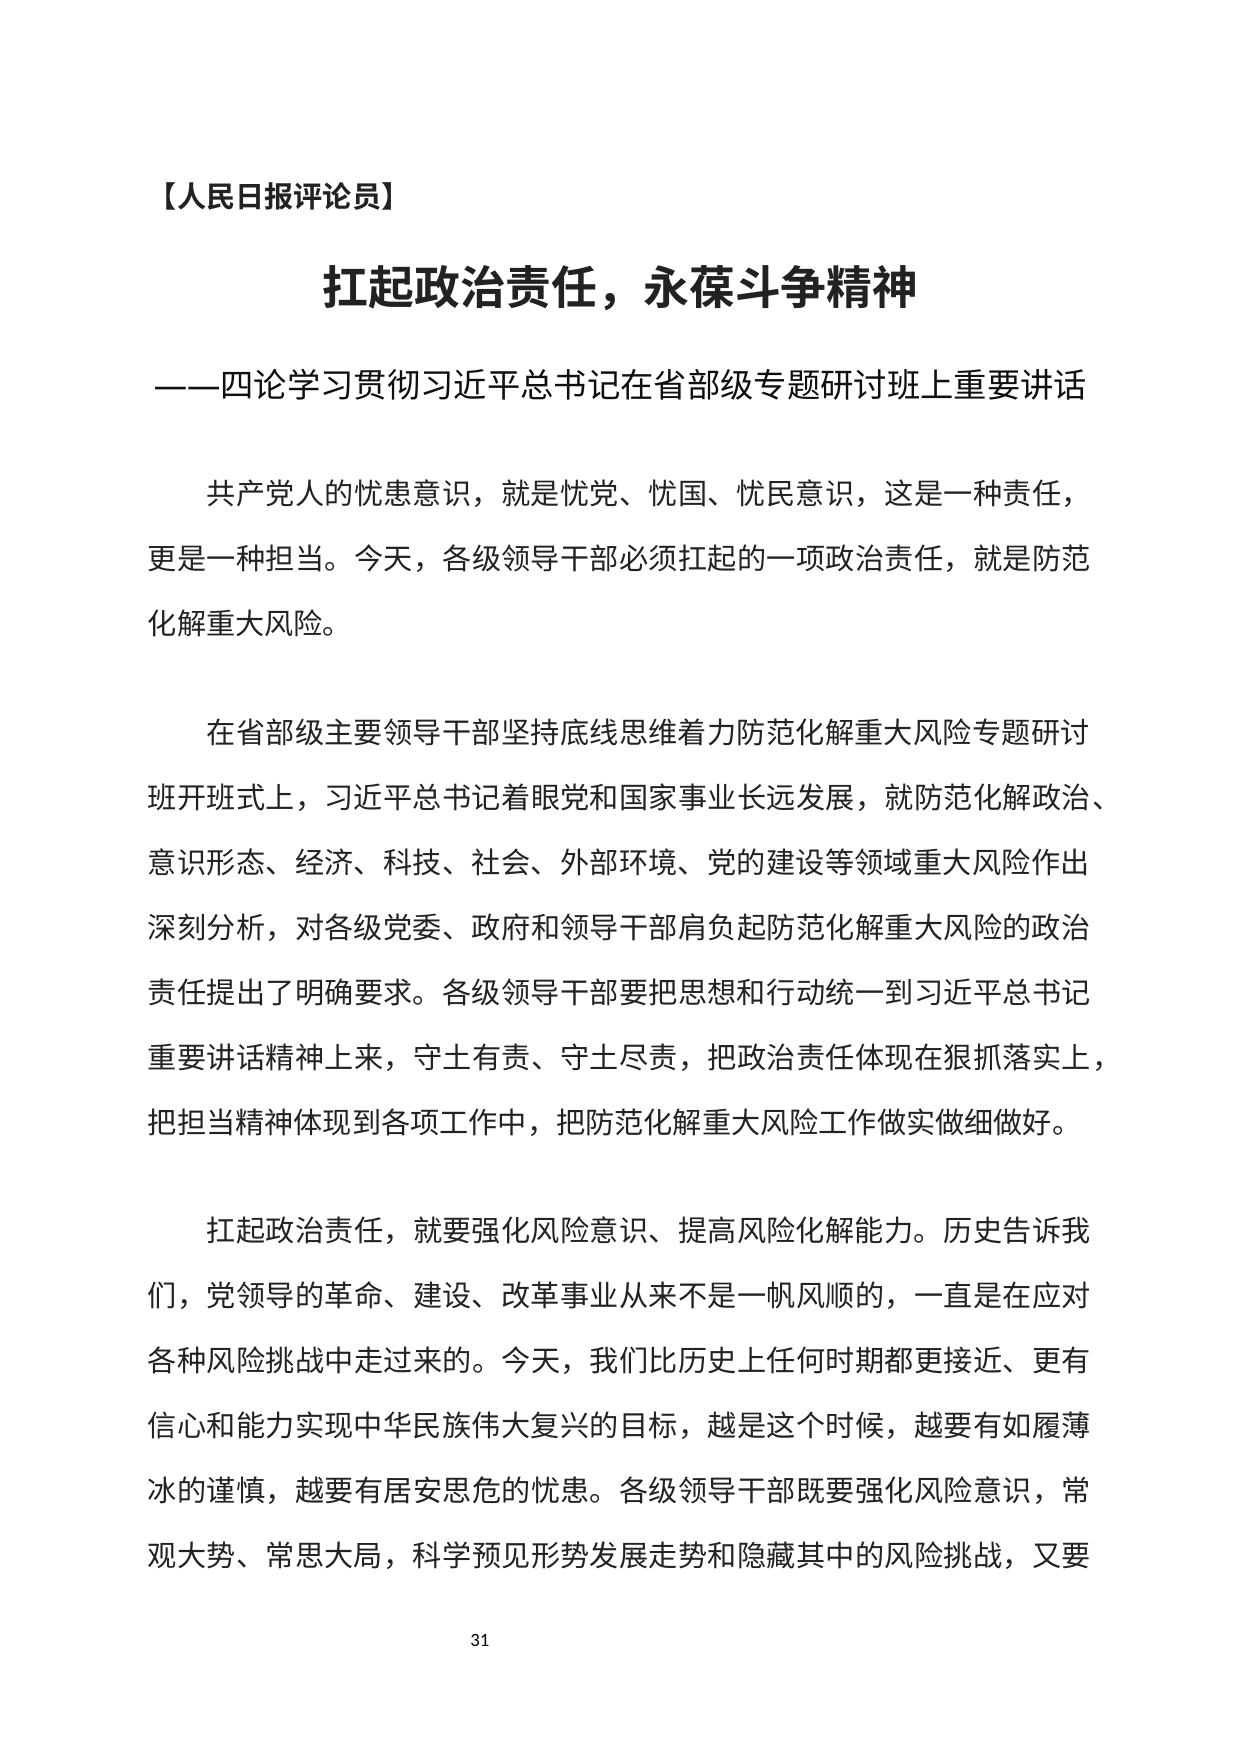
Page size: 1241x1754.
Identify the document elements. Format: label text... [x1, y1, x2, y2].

subtitle 【人民日报评论员】 [148, 162, 1093, 227]
text 在省部级主要领导干部坚持底线思维着力防范化解重大风险专题研讨班开班式上，习近平总书记着眼党和国家事业长远发展，就防范化解政治、意识形态、经济、科技、社会、外部环境、党的建设等领域重大风险作出深刻分析，对各级党委、政府和领导干部肩负起防范化解重大风险的政治责任提出了明确要求。各级领导干部要把思想和行动统一到习近平总书记重要讲话精神上来，守土有责、守土尽责，把政治责任体现在狠抓落实上，把担当精神体现到各项工作中，把防范化解重大风险工作做实做细做好。 [148, 698, 1093, 1153]
subtitle 扛起政治责任，永葆斗争精神 [148, 236, 1093, 333]
subtitle ——四论学习贯彻习近平总书记在省部级专题研讨班上重要讲话 [148, 351, 1093, 416]
text 共产党人的忧患意识，就是忧党、忧国、忧民意识，这是一种责任，更是一种担当。今天，各级领导干部必须扛起的一项政治责任，就是防范化解重大风险。 [148, 459, 1093, 654]
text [148, 1197, 1093, 1587]
